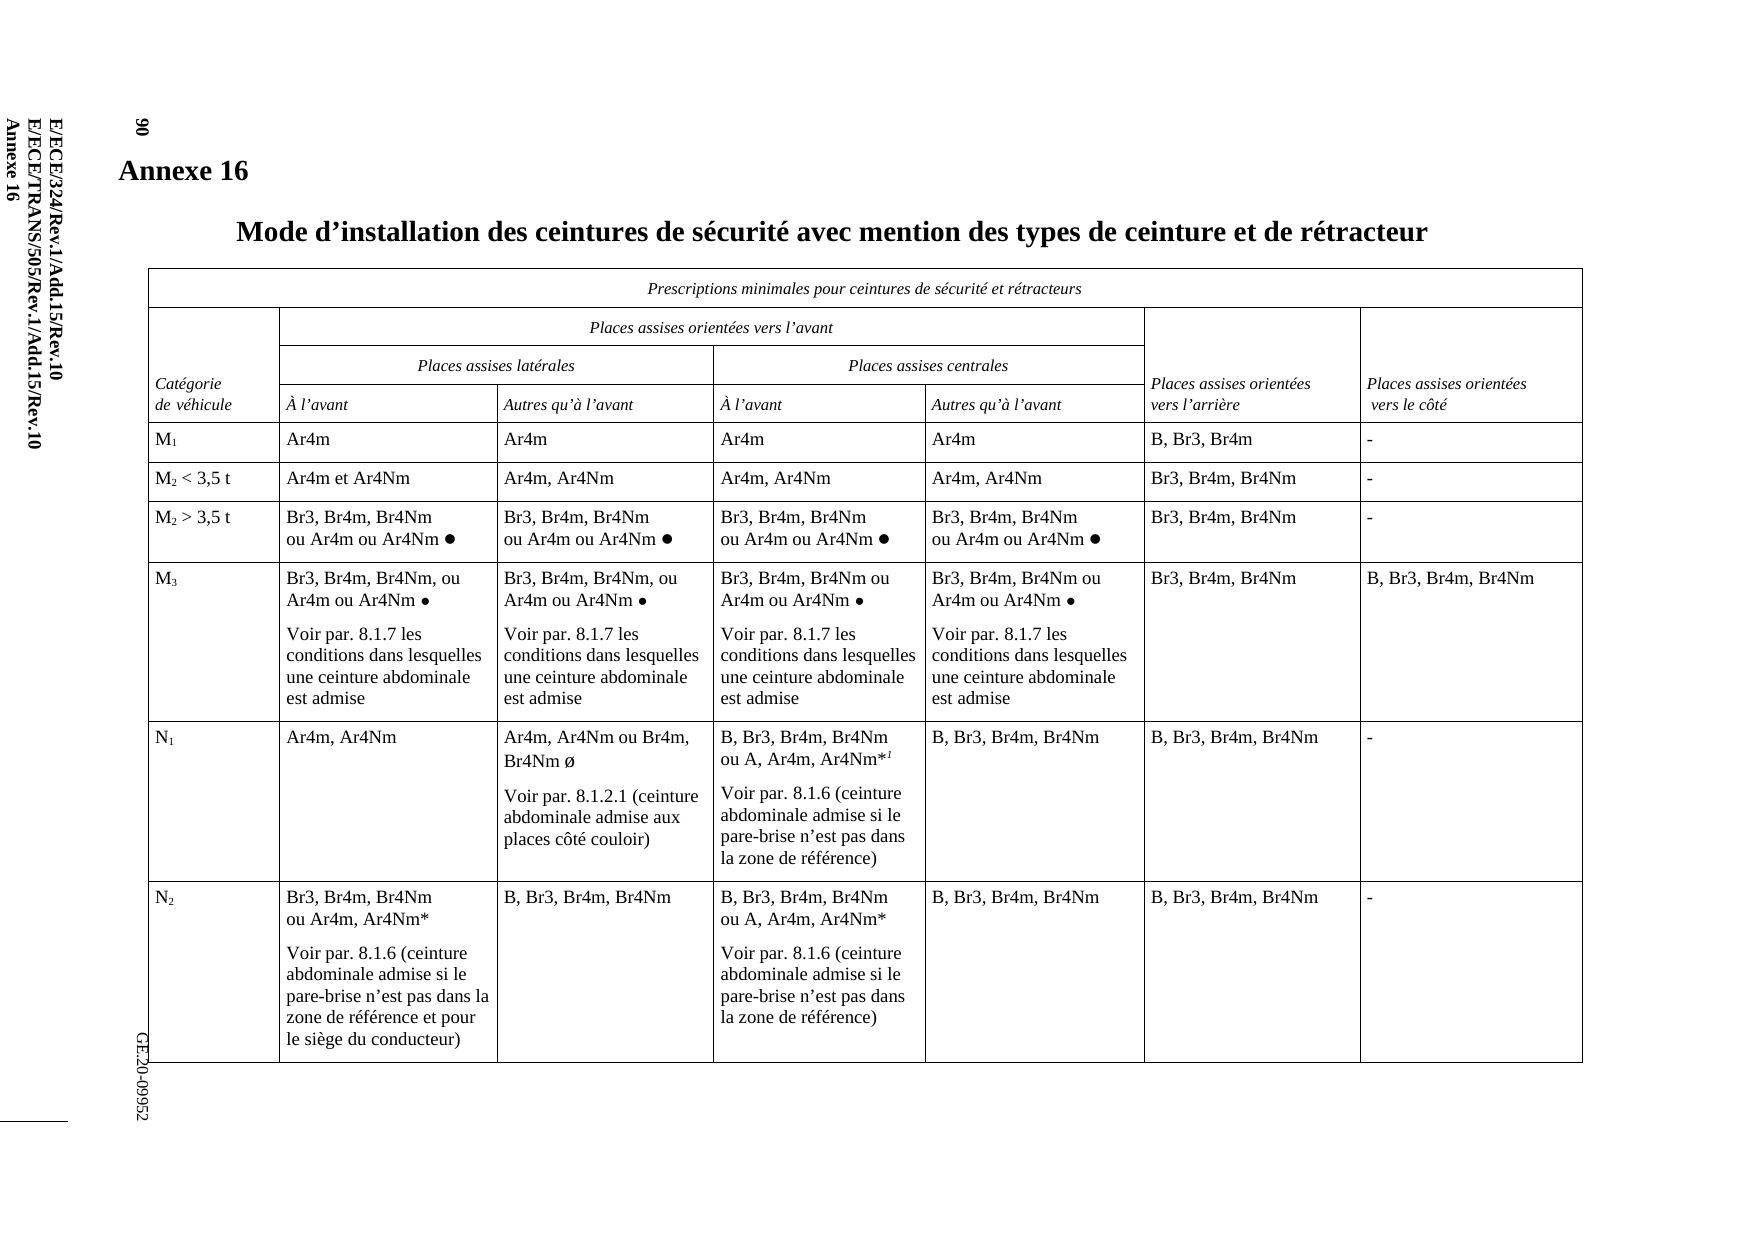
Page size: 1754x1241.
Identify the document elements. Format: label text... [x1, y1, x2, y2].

table_cell Br3, Br4m, Br4Nm ou Ar4m ou Ar4Nm [714, 502, 925, 562]
table_cell B, Br3, Br4m, Br4Nm ou A, Ar4m, Ar4Nm* Voir par. 8.1.6 (ceinture abdominale admise si le pare-brise n’est pas dans la zone de référence) [714, 882, 925, 1062]
table_cell Autres qu’à l’avant [498, 385, 713, 422]
table_cell Br3, Br4m, Br4Nm ou Ar4m ou Ar4Nm [926, 502, 1144, 562]
table_cell B, Br3, Br4m, Br4Nm ou A, Ar4m, Ar4Nm*1 Voir par. 8.1.6 (ceinture abdominale admise si le pare-brise n’est pas dans la zone de référence) [714, 722, 925, 881]
text Annexe 16 [118, 156, 1488, 187]
table_cell N1 [149, 722, 279, 881]
table_cell B, Br3, Br4m, Br4Nm [926, 882, 1144, 1062]
table_cell B, Br3, Br4m, Br4Nm [1145, 882, 1360, 1062]
table_cell N2 [149, 882, 279, 1062]
table_cell Br3, Br4m, Br4Nm ou Ar4m ou Ar4Nm ● Voir par. 8.1.7 les conditions dans lesquelles une ceinture abdominale est admise [926, 563, 1144, 721]
table_cell B, Br3, Br4m [1145, 423, 1360, 462]
table_cell Br3, Br4m, Br4Nm, ou Ar4m ou Ar4Nm ● Voir par. 8.1.7 les conditions dans lesquelles une ceinture abdominale est admise [498, 563, 713, 721]
table_cell - [1361, 722, 1582, 881]
table_cell À l’avant [714, 385, 925, 422]
table_cell M3 [149, 563, 279, 721]
table_cell Br3, Br4m, Br4Nm [1145, 463, 1360, 501]
table_cell Autres qu’à l’avant [926, 385, 1144, 422]
table_cell Br3, Br4m, Br4Nm ou Ar4m ou Ar4Nm [498, 502, 713, 562]
text Mode d’installation des ceintures de sécurité avec mention des types de ceinture et de rétracteur [118, 220, 1606, 247]
table_cell Places assises orientées vers l’avant [280, 308, 1144, 345]
table_cell - [1361, 423, 1582, 462]
table_cell Br3, Br4m, Br4Nm [1145, 502, 1360, 562]
table_cell Ar4m, Ar4Nm ou Br4m, Br4Nm ø Voir par. 8.1.2.1 (ceinture abdominale admise aux places côté couloir) [498, 722, 713, 881]
table_cell Ar4m [714, 423, 925, 462]
table_cell Places assises centrales [714, 346, 1144, 384]
table_header Prescriptions minimales pour ceintures de sécurité et rétracteurs [149, 269, 1582, 307]
table_cell Br3, Br4m, Br4Nm, ou Ar4m ou Ar4Nm ● Voir par. 8.1.7 les conditions dans lesquelles une ceinture abdominale est admise [280, 563, 497, 721]
table_cell Ar4m et Ar4Nm [280, 463, 497, 501]
table_cell B, Br3, Br4m, Br4Nm [1361, 563, 1582, 721]
table_cell Places assises orientées vers le côté [1361, 308, 1582, 422]
table_cell B, Br3, Br4m, Br4Nm [926, 722, 1144, 881]
table_cell Catégorie de véhicule [149, 308, 279, 422]
table_cell Places assises orientées vers l’arrière [1145, 308, 1360, 422]
table_cell Ar4m, Ar4Nm [498, 463, 713, 501]
table_cell - [1361, 882, 1582, 1062]
table_cell À l’avant [280, 385, 497, 422]
table_cell Ar4m [280, 423, 497, 462]
table_cell B, Br3, Br4m, Br4Nm [1145, 722, 1360, 881]
table_cell Ar4m [926, 423, 1144, 462]
table_cell Ar4m, Ar4Nm [280, 722, 497, 881]
table_cell Places assises latérales [280, 346, 713, 384]
table_cell B, Br3, Br4m, Br4Nm [498, 882, 713, 1062]
table_cell Ar4m, Ar4Nm [926, 463, 1144, 501]
table_cell Br3, Br4m, Br4Nm ou Ar4m ou Ar4Nm ● Voir par. 8.1.7 les conditions dans lesquelles une ceinture abdominale est admise [714, 563, 925, 721]
table_cell M2 < 3,5 t [149, 463, 279, 501]
table_cell - [1361, 463, 1582, 501]
table_cell M1 [149, 423, 279, 462]
table_cell Ar4m [498, 423, 713, 462]
table_cell M2 > 3,5 t [149, 502, 279, 562]
table_cell Ar4m, Ar4Nm [714, 463, 925, 501]
table_cell Br3, Br4m, Br4Nm ou Ar4m ou Ar4Nm [280, 502, 497, 562]
table_cell Br3, Br4m, Br4Nm [1145, 563, 1360, 721]
table_cell - [1361, 502, 1582, 562]
